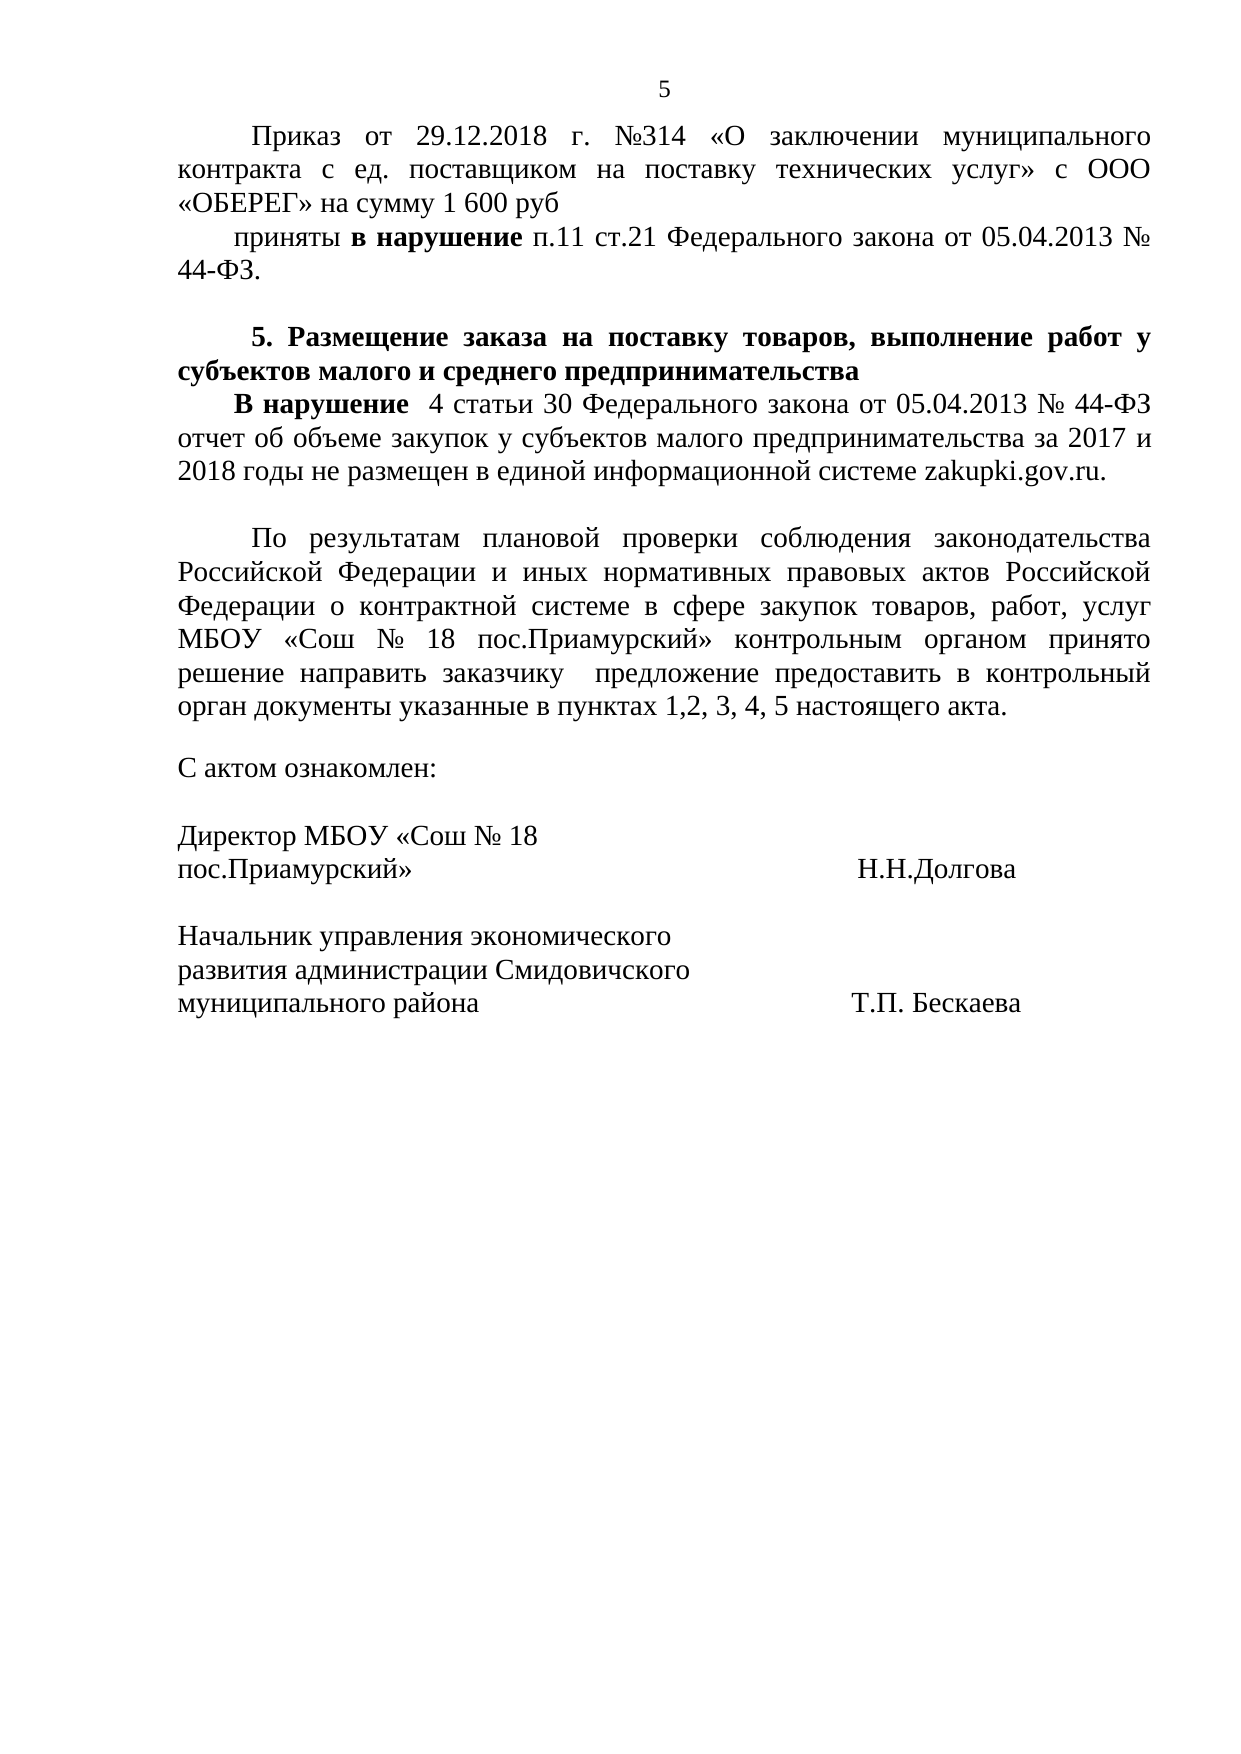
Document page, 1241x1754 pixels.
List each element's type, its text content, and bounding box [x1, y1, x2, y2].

text приняты в нарушение п.11 ст.21 Федерального закона от 05.04.2013 № 44-ФЗ. [177, 219, 1152, 286]
text В нарушение 4 статьи 30 Федерального закона от 05.04.2013 № 44-ФЗ отчет об объеме закупок у субъектов малого предпринимательства за 2017 и 2018 годы не размещен в единой информационной системе zakupki.gov.ru. [177, 386, 1152, 487]
text Начальник управления экономического [177, 918, 1152, 952]
text С актом ознакомлен: [177, 751, 1152, 784]
text муниципального района Т.П. Бескаева [177, 985, 1152, 1019]
text пос.Приамурский» Н.Н.Долгова [177, 851, 1152, 885]
text Директор МБОУ «Сош № 18 [177, 818, 1152, 851]
text По результатам плановой проверки соблюдения законодательства Российской Федерации и иных нормативных правовых актов Российской Федерации о контрактной системе в сфере закупок товаров, работ, услуг МБОУ «Сош № 18 пос.Приамурский» контрольным органом принято решение направить заказчику предложение предоставить в контрольный орган документы указанные в пунктах 1,2, 3, 4, 5 настоящего акта. [177, 521, 1152, 722]
text развития администрации Смидовичского [177, 952, 1152, 985]
text Приказ от 29.12.2018 г. №314 «О заключении муниципального контракта с ед. поставщиком на поставку технических услуг» с ООО «ОБЕРЕГ» на сумму 1 600 руб [177, 118, 1152, 219]
text 5. Размещение заказа на поставку товаров, выполнение работ у субъектов малого и среднего предпринимательства [177, 319, 1152, 386]
